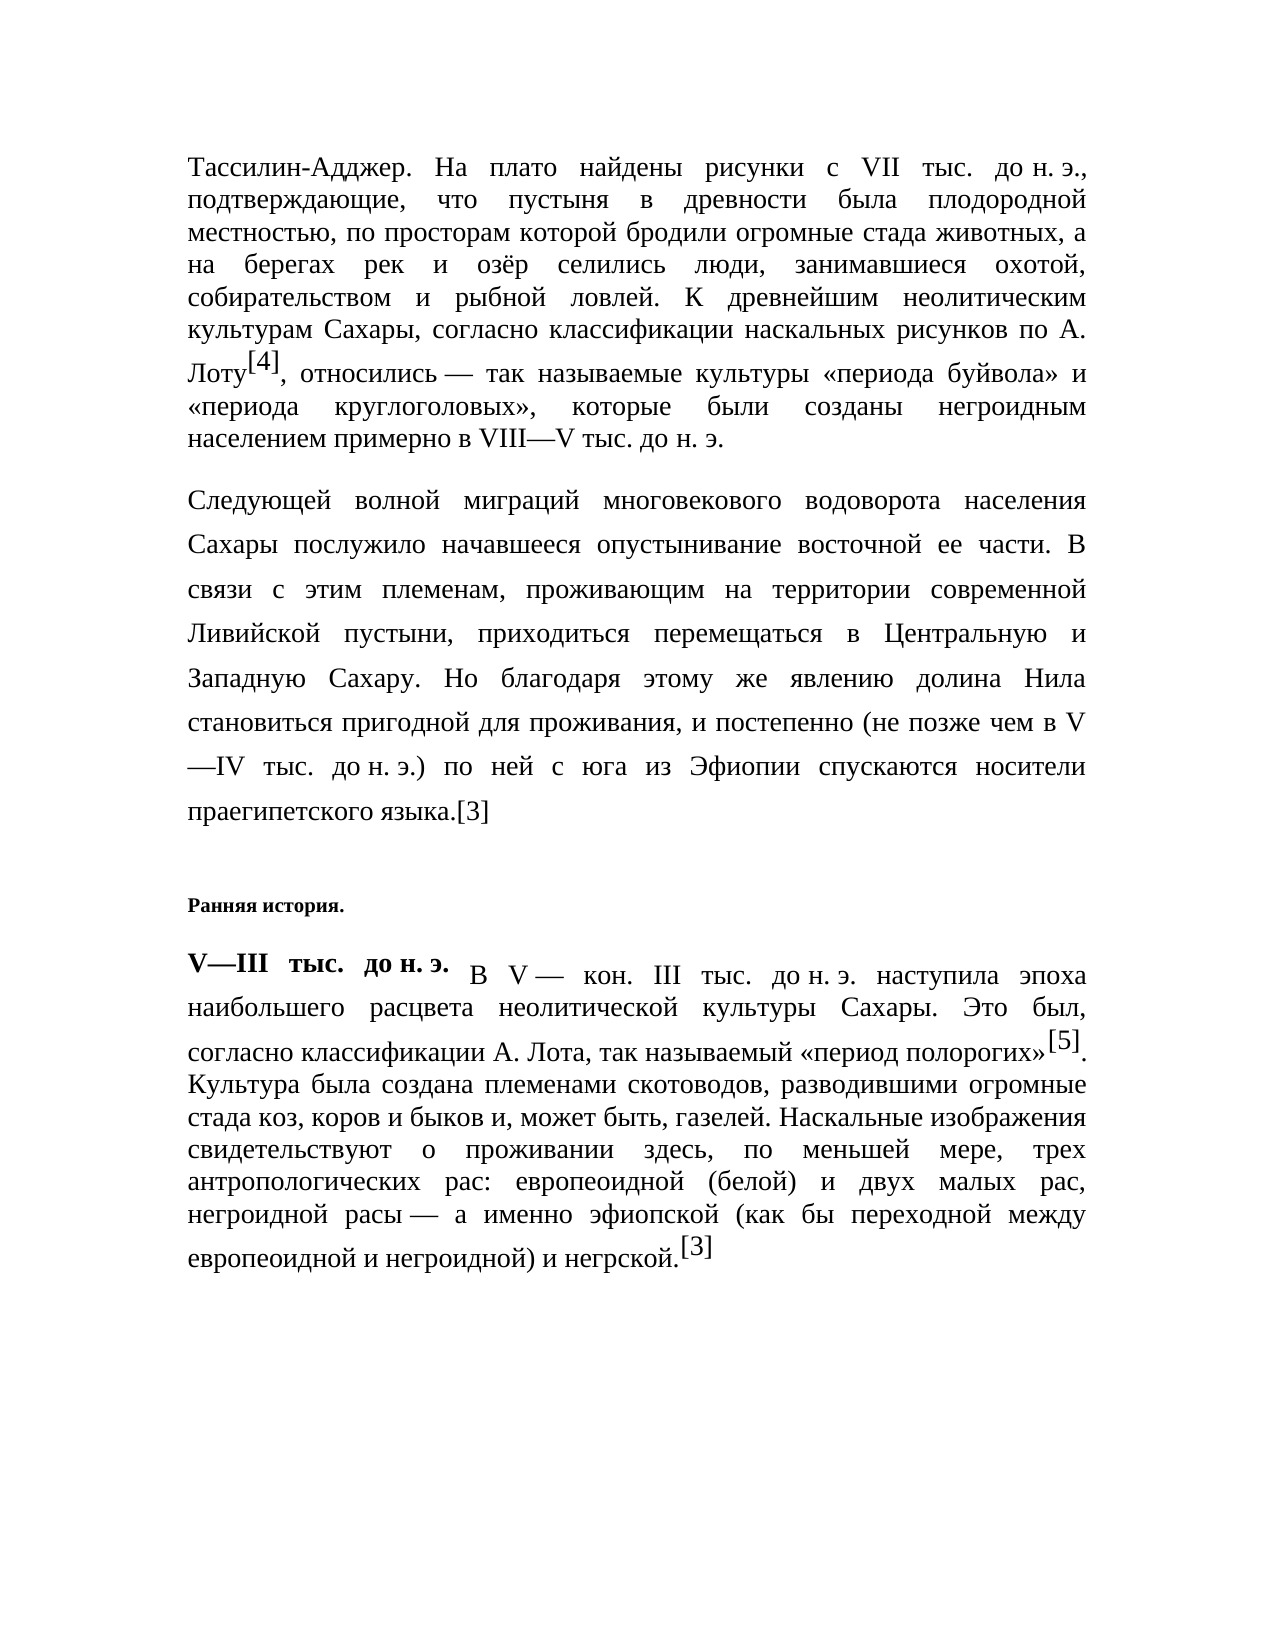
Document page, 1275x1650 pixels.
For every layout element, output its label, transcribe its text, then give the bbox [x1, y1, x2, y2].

text V—III тыс. до н. э. В V — кон. III тыс. до н. э. наступила эпоха наибольшего расцвета неолитической культуры Сахары. Это был, согласно классификации А. Лота, так называемый «период полорогих»[5]. Культура была создана племенами скотоводов, разводившими огромные стада коз, коров и быков и, может быть, газелей. Наскальные изображения свидетельствуют о проживании здесь, по меньшей мере, трех антропологических рас: европеоидной (белой) и двух малых рас, негроидной расы — а именно эфиопской (как бы переходной между европеоидной и негроидной) и негрской.[3] [187, 946, 1087, 1273]
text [187, 150, 1087, 453]
text Следующей волной миграций многовекового водоворота населения Сахары послужило начавшееся опустынивание восточной ее части. В связи с этим племенам, проживающим на территории современной Ливийской пустыни, приходиться перемещаться в Центральную и Западную Сахару. Но благодаря этому же явлению долина Нила становиться пригодной для проживания, и постепенно (не позже чем в V—IV тыс. до н. э.) по ней с юга из Эфиопии спускаются носители праегипетского языка.[3] [187, 483, 1087, 838]
list Ранняя история. [187, 892, 1087, 917]
